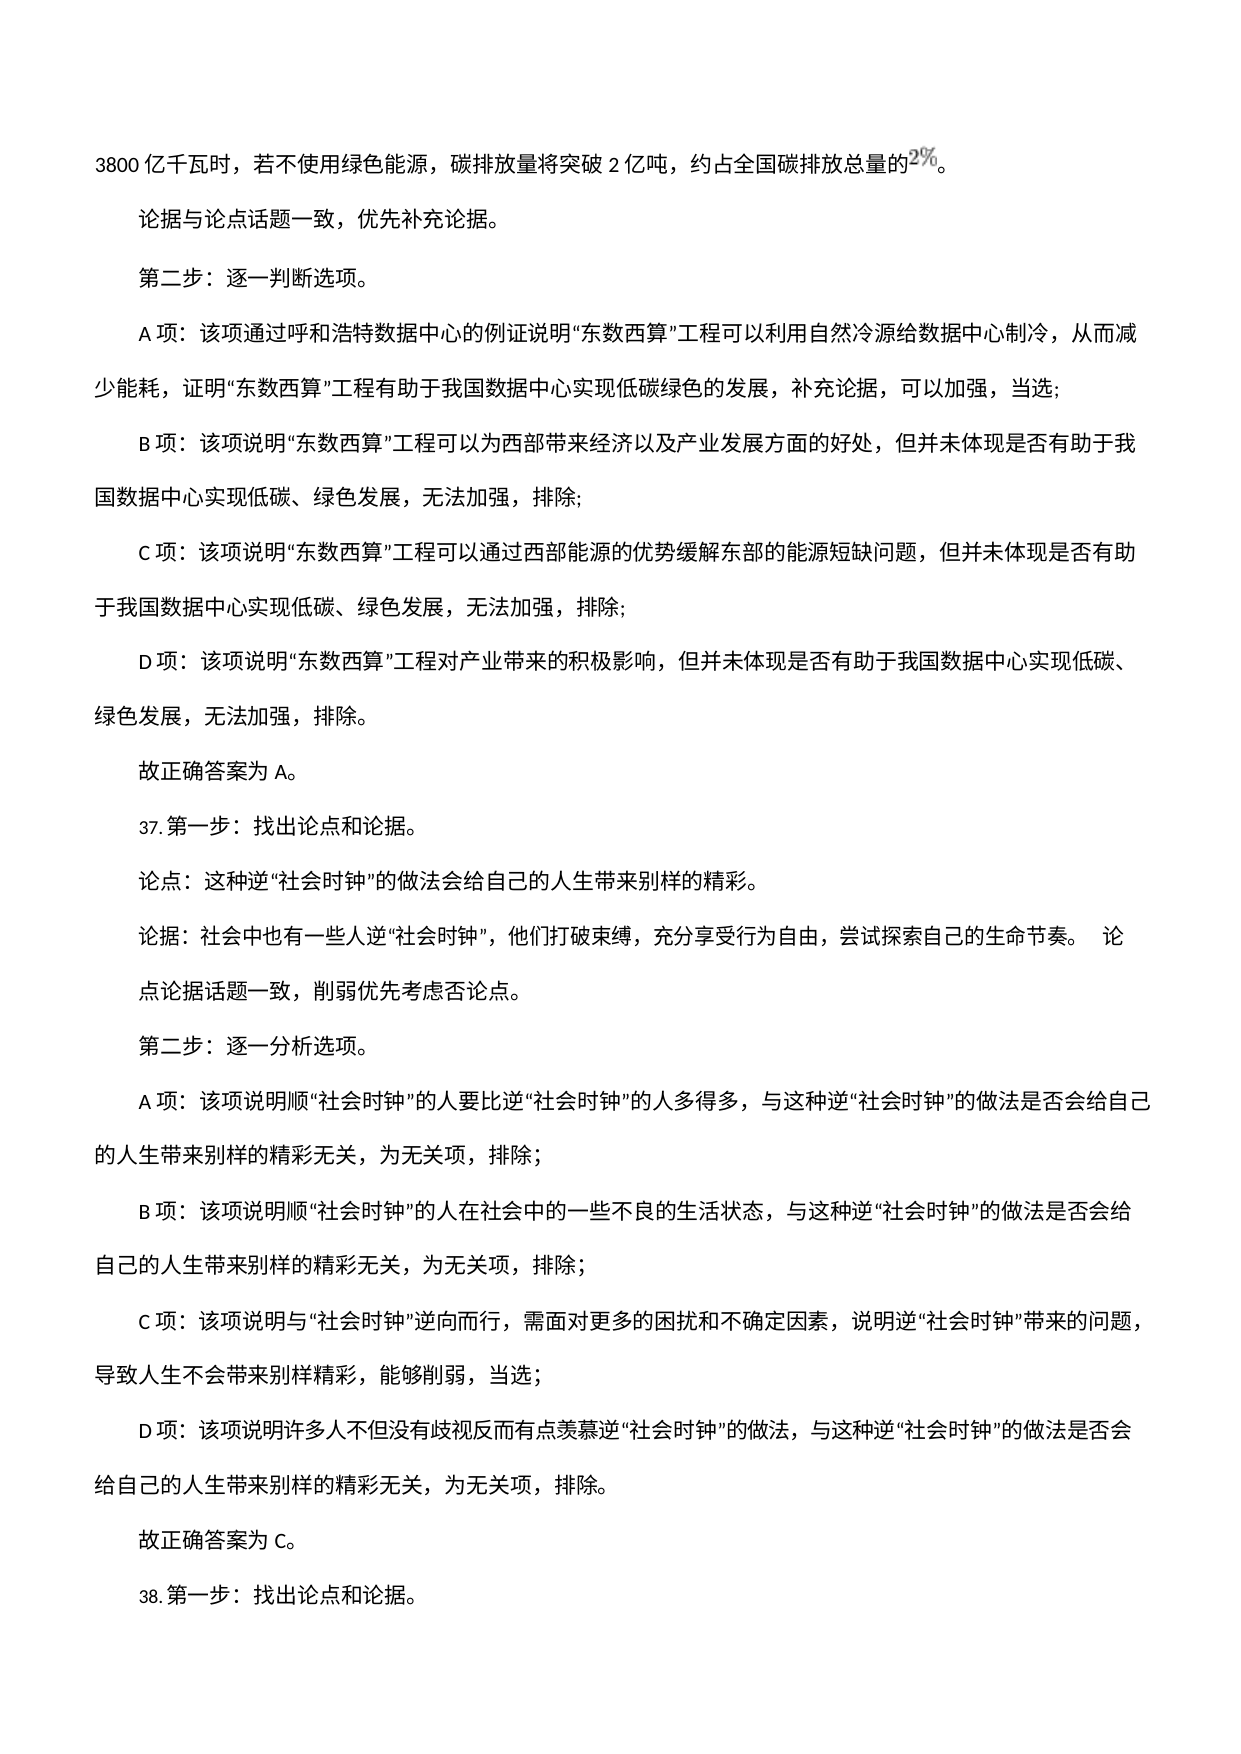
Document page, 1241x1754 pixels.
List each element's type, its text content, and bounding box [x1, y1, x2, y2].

text B 项：该项说明“东数西算”工程可以为西部带来经济以及产业发展方面的好处，但并未体现是否有助于我国数据中心实现低碳、绿色发展，无法加强，排除; [94, 426, 1146, 512]
text B 项：该项说明顺“社会时钟”的人在社会中的一些不良的生活状态，与这种逆“社会时钟”的做法是否会给自己的人生带来别样的精彩无关，为无关项，排除； [94, 1194, 1154, 1280]
text D 项：该项说明许多人不但没有歧视反而有点羡慕逆“社会时钟”的做法，与这种逆“社会时钟”的做法是否会给自己的人生带来别样的精彩无关，为无关项，排除。 [94, 1413, 1146, 1500]
text 第二步：逐一判断选项。 [138, 261, 1169, 293]
text 故正确答案为 A。 [138, 754, 1169, 786]
text C 项：该项说明“东数西算”工程可以通过西部能源的优势缓解东部的能源短缺问题，但并未体现是否有助于我国数据中心实现低碳、绿色发展，无法加强，排除; [94, 535, 1146, 621]
list 第一步：找出论点和论据。 [138, 1578, 1169, 1610]
text 故正确答案为 C。 [138, 1523, 1169, 1555]
text 论点：这种逆“社会时钟”的做法会给自己的人生带来别样的精彩。 [138, 864, 1169, 896]
text C 项：该项说明与“社会时钟”逆向而行，需面对更多的困扰和不确定因素，说明逆“社会时钟”带来的问题， 导致人生不会带来别样精彩，能够削弱，当选； [94, 1304, 1154, 1390]
text A 项：该项说明顺“社会时钟”的人要比逆“社会时钟”的人多得多，与这种逆“社会时钟”的做法是否会给自己的人生带来别样的精彩无关，为无关项，排除； [94, 1084, 1153, 1170]
picture [908, 144, 937, 173]
list 第一步：找出论点和论据。 [138, 809, 1169, 841]
text D 项：该项说明“东数西算”工程对产业带来的积极影响，但并未体现是否有助于我国数据中心实现低碳、绿色发展，无法加强，排除。 [94, 644, 1146, 731]
text 第二步：逐一分析选项。 [138, 1029, 1169, 1060]
text A 项：该项通过呼和浩特数据中心的例证说明“东数西算”工程可以利用自然冷源给数据中心制冷，从而减少能耗，证明“东数西算”工程有助于我国数据中心实现低碳绿色的发展，补充论据，可以加强，当选; [94, 316, 1146, 402]
text 3800 亿千瓦时，若不使用绿色能源，碳排放量将突破 2 亿吨，约占全国碳排放总量的。论据与论点话题一致，优先补充论据。 [94, 144, 960, 233]
text 论据：社会中也有一些人逆“社会时钟”，他们打破束缚，充分享受行为自由，尝试探索自己的生命节奏。 论点论据话题一致，削弱优先考虑否论点。 [138, 919, 1141, 1005]
